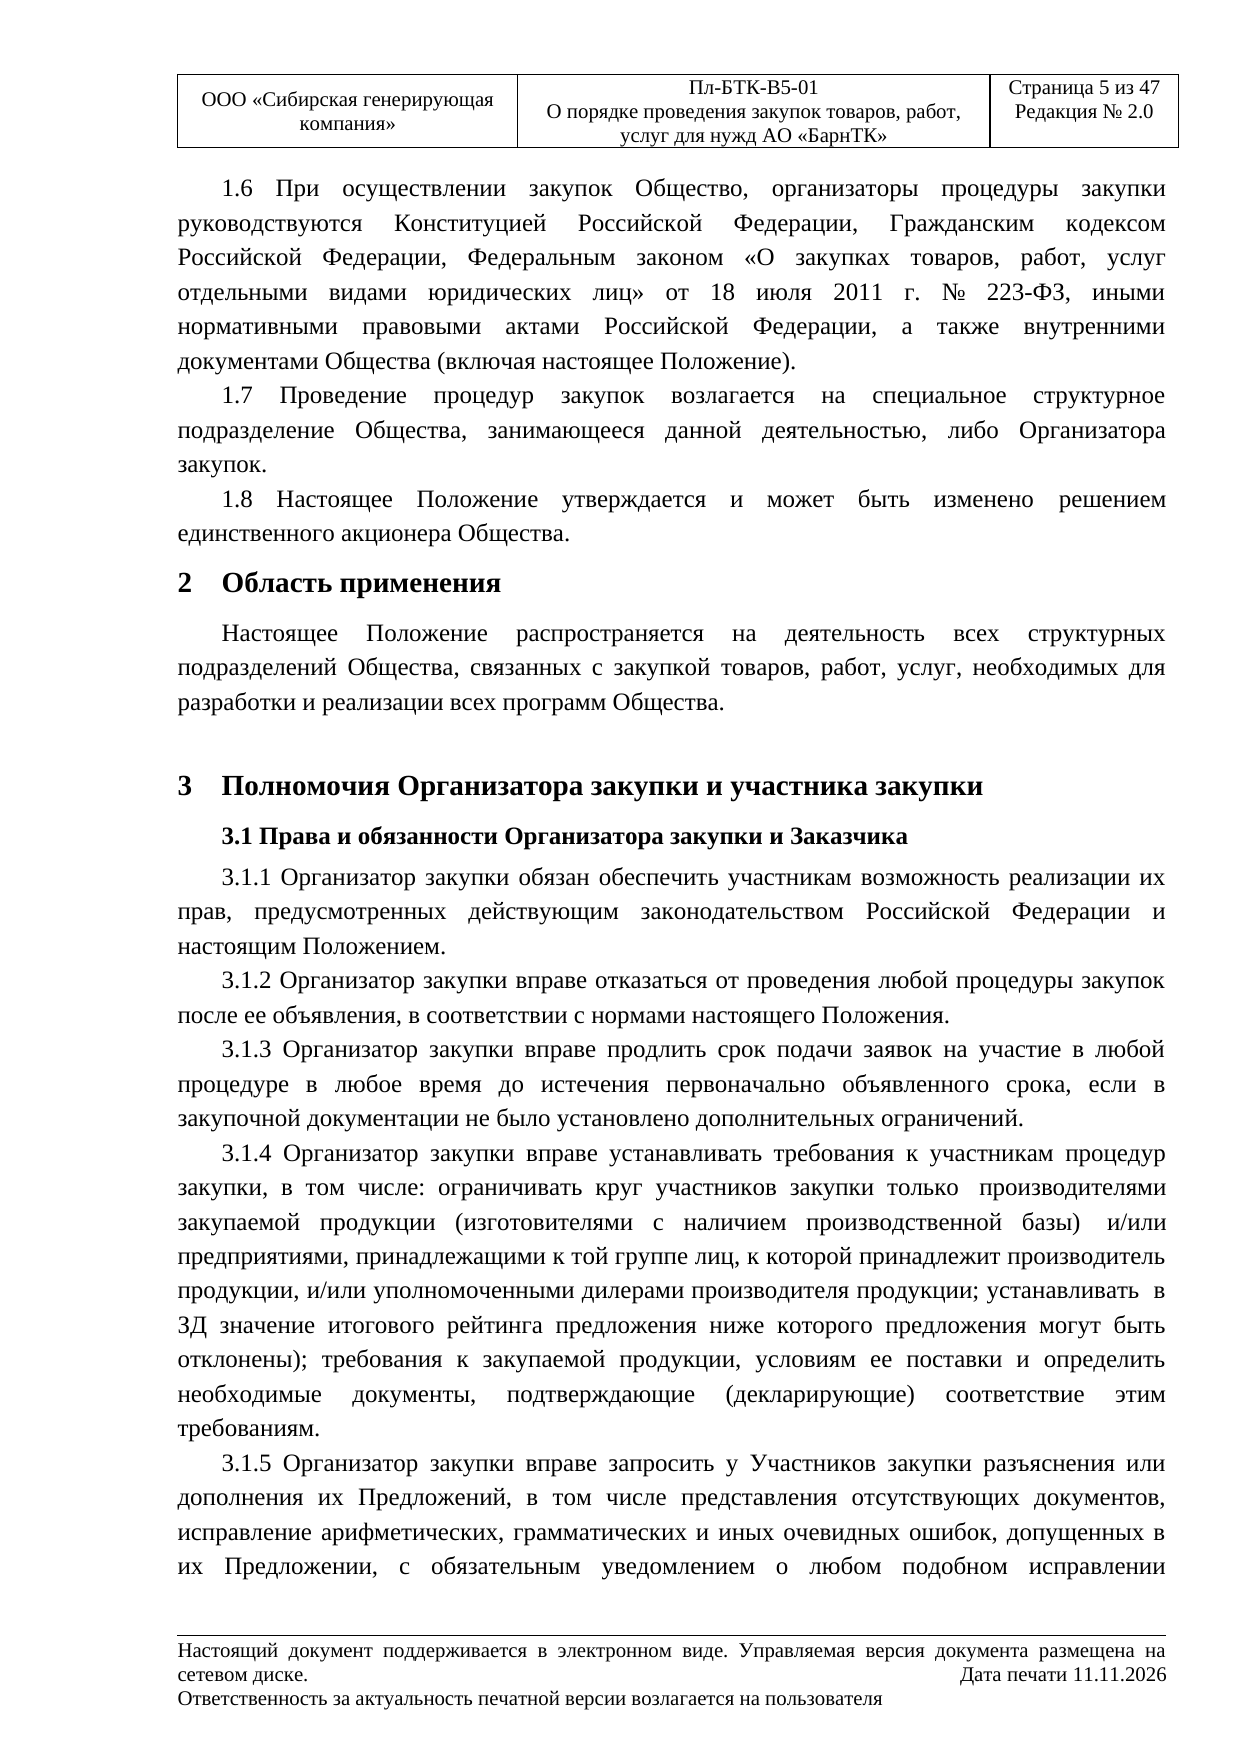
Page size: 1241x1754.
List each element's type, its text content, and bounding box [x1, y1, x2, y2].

text Настоящее Положение распространяется на деятельность всех структурных подразделений Общества, связанных с закупкой товаров, работ, услуг, необходимых для разработки и реализации всех программ Общества. [177, 618, 1166, 716]
text 1.7 Проведение процедур закупок возлагается на специальное структурное подразделение Общества, занимающееся данной деятельностью, либо Организатора закупок. [177, 380, 1166, 478]
text 3.1.1 Организатор закупки обязан обеспечить участникам возможность реализации их прав, предусмотренных действующим законодательством Российской Федерации и настоящим Положением. [177, 862, 1166, 959]
subtitle 2 Область применения [177, 565, 1166, 599]
text 3.1.4 Организатор закупки вправе устанавливать требования к участникам процедур закупки, в том числе: ограничивать круг участников закупки только производителями закупаемой продукции (изготовителями с наличием производственной базы) и/или предприятиями, принадлежащими к той группе лиц, к которой принадлежит производитель продукции, и/или уполномоченными дилерами производителя продукции; устанавливать в ЗД значение итогового рейтинга предложения ниже которого предложения могут быть отклонены); требования к закупаемой продукции, условиям ее поставки и определить необходимые документы, подтверждающие (декларирующие) соответствие этим требованиям. [177, 1138, 1166, 1442]
text 1.8 Настоящее Положение утверждается и может быть изменено решением единственного акционера Общества. [177, 484, 1166, 547]
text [177, 1448, 1166, 1580]
subtitle 3.1 Права и обязанности Организатора закупки и Заказчика [177, 821, 1166, 850]
text 3.1.2 Организатор закупки вправе отказаться от проведения любой процедуры закупок после ее объявления, в соответствии с нормами настоящего Положения. [177, 965, 1166, 1028]
subtitle 3 Полномочия Организатора закупки и участника закупки [177, 768, 1166, 802]
text 3.1.3 Организатор закупки вправе продлить срок подачи заявок на участие в любой процедуре в любое время до истечения первоначально объявленного срока, если в закупочной документации не было установлено дополнительных ограничений. [177, 1034, 1166, 1132]
text 1.6 При осуществлении закупок Общество, организаторы процедуры закупки руководствуются Конституцией Российской Федерации, Гражданским кодексом Российской Федерации, Федеральным законом «О закупках товаров, работ, услуг отдельными видами юридических лиц» от 18 июля 2011 г. № 223-ФЗ, иными нормативными правовыми актами Российской Федерации, а также внутренними документами Общества (включая настоящее Положение). [177, 173, 1166, 375]
